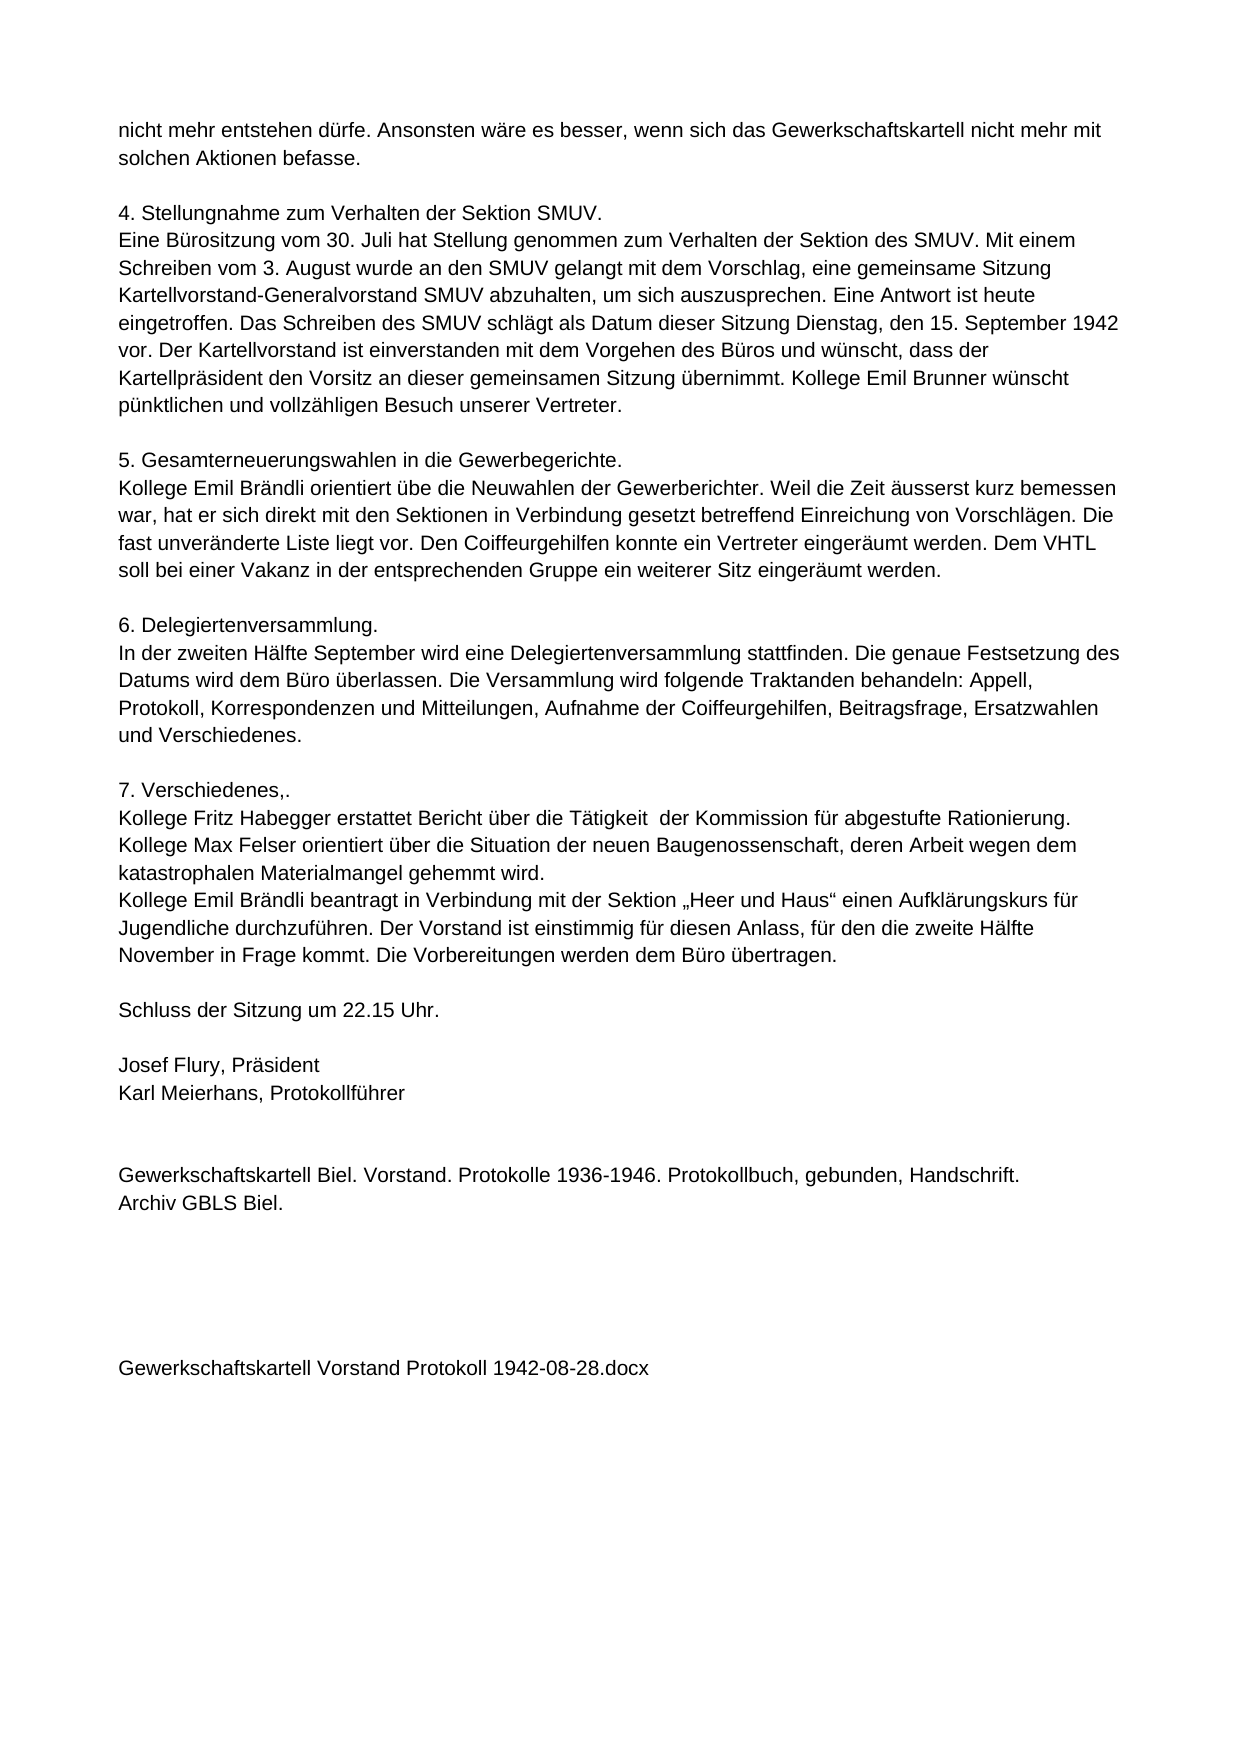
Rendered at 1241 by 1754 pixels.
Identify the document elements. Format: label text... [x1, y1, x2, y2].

text 6. Delegiertenversammlung. [118, 613, 1122, 637]
text 7. Verschiedenes,. [118, 778, 1122, 802]
text Kollege Emil Brändli orientiert übe die Neuwahlen der Gewerberichter. Weil die Zeit äusserst kurz bemessen war, hat er sich direkt mit den Sektionen in Verbindung gesetzt betreffend Einreichung von Vorschlägen. Die fast unveränderte Liste liegt vor. Den Coiffeurgehilfen konnte ein Vertreter eingeräumt werden. Dem VHTL soll bei einer Vakanz in der entsprechenden Gruppe ein weiterer Sitz eingeräumt werden. [118, 476, 1122, 582]
text Archiv GBLS Biel. [118, 1191, 1122, 1214]
text Kollege Max Felser orientiert über die Situation der neuen Baugenossenschaft, deren Arbeit wegen dem katastrophalen Materialmangel gehemmt wird. [118, 833, 1122, 884]
text Schluss der Sitzung um 22.15 Uhr. [118, 998, 1122, 1022]
text 4. Stellungnahme zum Verhalten der Sektion SMUV. [118, 201, 1122, 224]
text Josef Flury, Präsident [118, 1053, 1122, 1077]
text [118, 118, 1122, 169]
text Gewerkschaftskartell Biel. Vorstand. Protokolle 1936-1946. Protokollbuch, gebunden, Handschrift. [118, 1163, 1122, 1187]
text Kollege Emil Brändli beantragt in Verbindung mit der Sektion „Heer und Haus“ einen Aufklärungskurs für Jugendliche durchzuführen. Der Vorstand ist einstimmig für diesen Anlass, für den die zweite Hälfte November in Frage kommt. Die Vorbereitungen werden dem Büro übertragen. [118, 888, 1122, 967]
text In der zweiten Hälfte September wird eine Delegiertenversammlung stattfinden. Die genaue Festsetzung des Datums wird dem Büro überlassen. Die Versammlung wird folgende Traktanden behandeln: Appell, Protokoll, Korrespondenzen und Mitteilungen, Aufnahme der Coiffeurgehilfen, Beitragsfrage, Ersatzwahlen und Verschiedenes. [118, 641, 1122, 747]
text Gewerkschaftskartell Vorstand Protokoll 1942-08-28.docx [118, 1356, 1122, 1379]
text Karl Meierhans, Protokollführer [118, 1081, 1122, 1104]
text 5. Gesamterneuerungswahlen in die Gewerbegerichte. [118, 448, 1122, 472]
text Eine Bürositzung vom 30. Juli hat Stellung genommen zum Verhalten der Sektion des SMUV. Mit einem Schreiben vom 3. August wurde an den SMUV gelangt mit dem Vorschlag, eine gemeinsame Sitzung Kartellvorstand-Generalvorstand SMUV abzuhalten, um sich auszusprechen. Eine Antwort ist heute eingetroffen. Das Schreiben des SMUV schlägt als Datum dieser Sitzung Dienstag, den 15. September 1942 vor. Der Kartellvorstand ist einverstanden mit dem Vorgehen des Büros und wünscht, dass der Kartellpräsident den Vorsitz an dieser gemeinsamen Sitzung übernimmt. Kollege Emil Brunner wünscht pünktlichen und vollzähligen Besuch unserer Vertreter. [118, 228, 1122, 417]
text Kollege Fritz Habegger erstattet Bericht über die Tätigkeit der Kommission für abgestufte Rationierung. [118, 806, 1122, 829]
